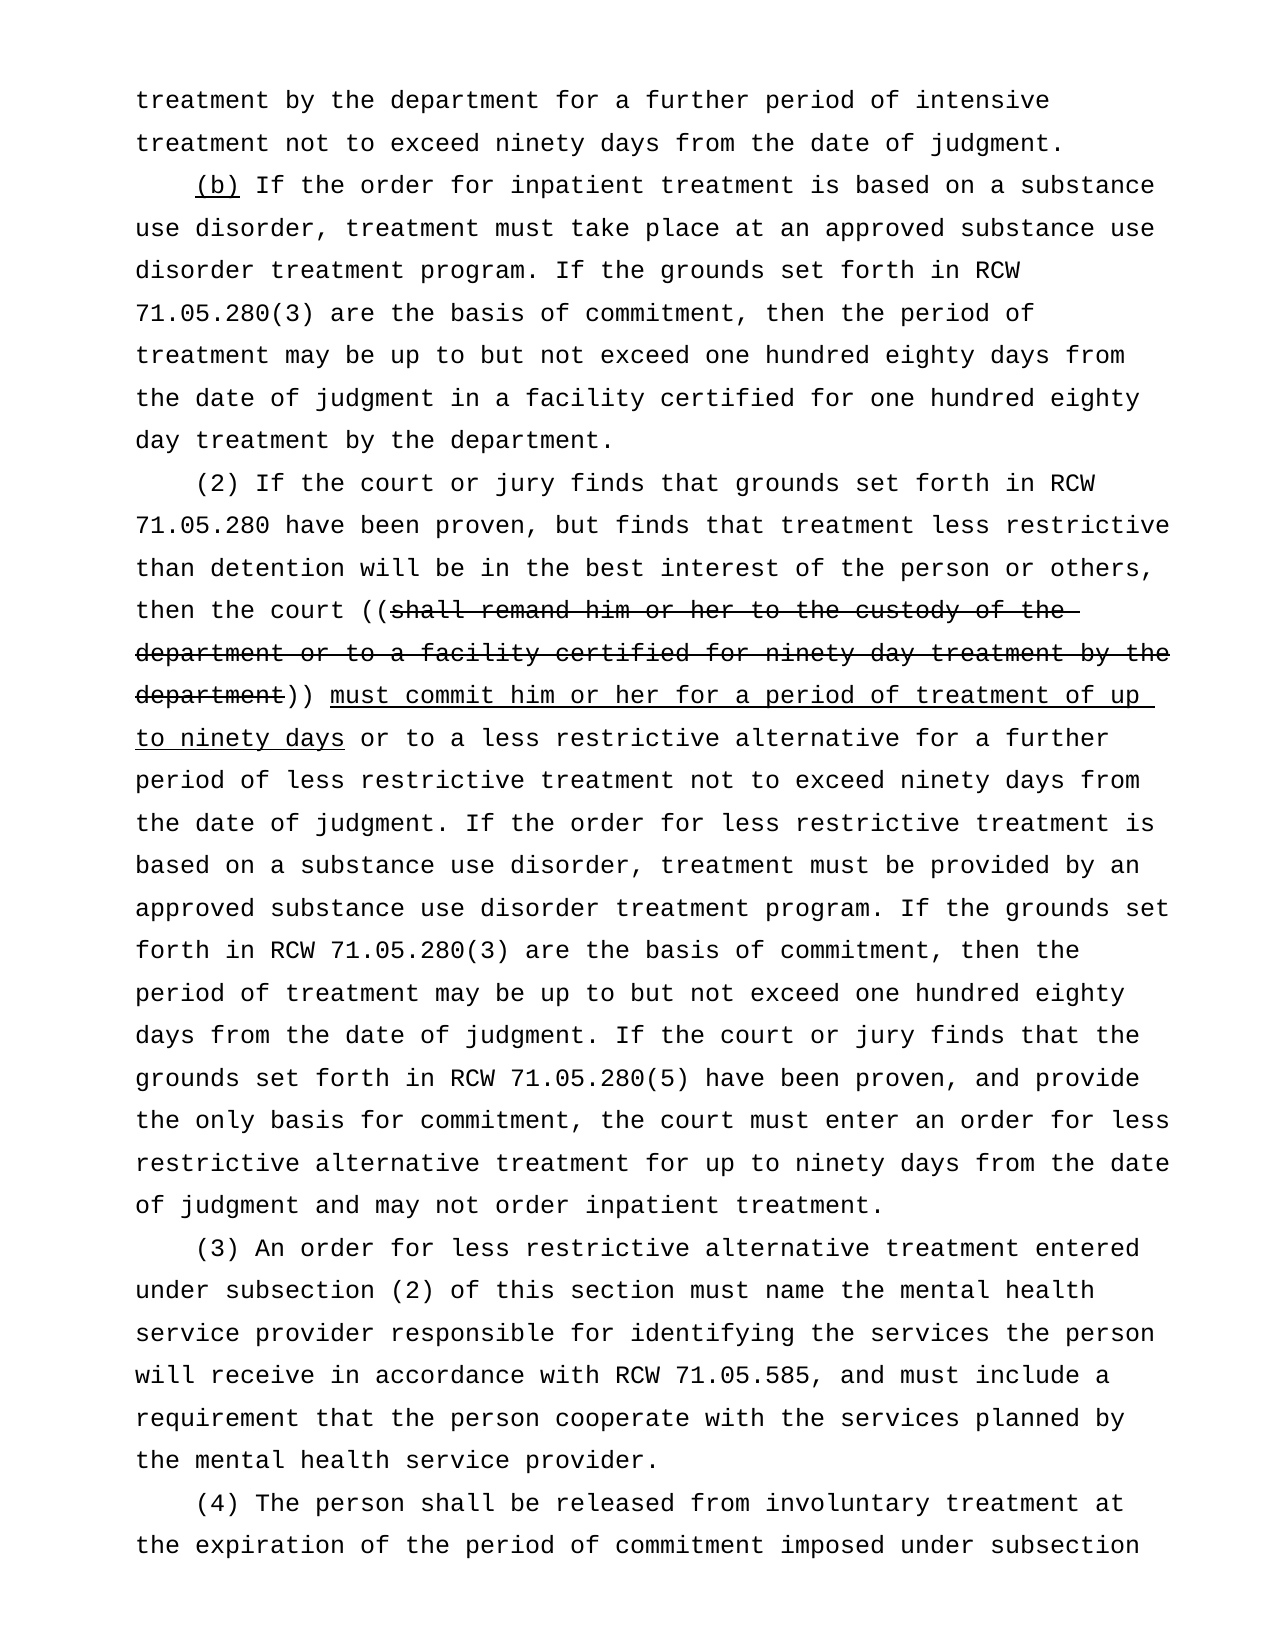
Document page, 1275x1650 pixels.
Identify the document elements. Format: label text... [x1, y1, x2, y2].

text (2) If the court or jury finds that grounds set forth in RCW 71.05.280 have been proven, but finds that treatment less restrictive than detention will be in the best interest of the person or others, then the court ((shall remand him or her to the custody of the department or to a facility certified for ninety day treatment by the department)) must commit him or her for a period of treatment of up to ninety days or to a less restrictive alternative for a further period of less restrictive treatment not to exceed ninety days from the date of judgment. If the order for less restrictive treatment is based on a substance use disorder, treatment must be provided by an approved substance use disorder treatment program. If the grounds set forth in RCW 71.05.280(3) are the basis of commitment, then the period of treatment may be up to but not exceed one hundred eighty days from the date of judgment. If the court or jury finds that the grounds set forth in RCW 71.05.280(5) have been proven, and provide the only basis for commitment, the court must enter an order for less restrictive alternative treatment for up to ninety days from the date of judgment and may not order inpatient treatment. [135, 457, 1170, 654]
text (b) If the order for inpatient treatment is based on a substance use disorder, treatment must take place at an approved substance use disorder treatment program. If the grounds set forth in RCW 71.05.280(3) are the basis of commitment, then the period of treatment may be up to but not exceed one hundred eighty days from the date of judgment in a facility certified for one hundred eighty day treatment by the department. [135, 160, 1170, 457]
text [135, 1477, 1170, 1562]
text (3) An order for less restrictive alternative treatment entered under subsection (2) of this section must name the mental health service provider responsible for identifying the services the person will receive in accordance with RCW 71.05.585, and must include a requirement that the person cooperate with the services planned by the mental health service provider. [135, 1222, 1170, 1477]
text (2) If the court or jury finds that grounds set forth in RCW 71.05.280 have been proven, but finds that treatment less restrictive than detention will be in the best interest of the person or others, then the court ((shall remand him or her to the custody of the department or to a facility certified for ninety day treatment by the department)) must commit him or her for a period of treatment of up to ninety days or to a less restrictive alternative for a further period of less restrictive treatment not to exceed ninety days from the date of judgment. If the order for less restrictive treatment is based on a substance use disorder, treatment must be provided by an approved substance use disorder treatment program. If the grounds set forth in RCW 71.05.280(3) are the basis of commitment, then the period of treatment may be up to but not exceed one hundred eighty days from the date of judgment. If the court or jury finds that the grounds set forth in RCW 71.05.280(5) have been proven, and provide the only basis for commitment, the court must enter an order for less restrictive alternative treatment for up to ninety days from the date of judgment and may not order inpatient treatment. [135, 656, 1170, 1222]
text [135, 75, 1170, 160]
